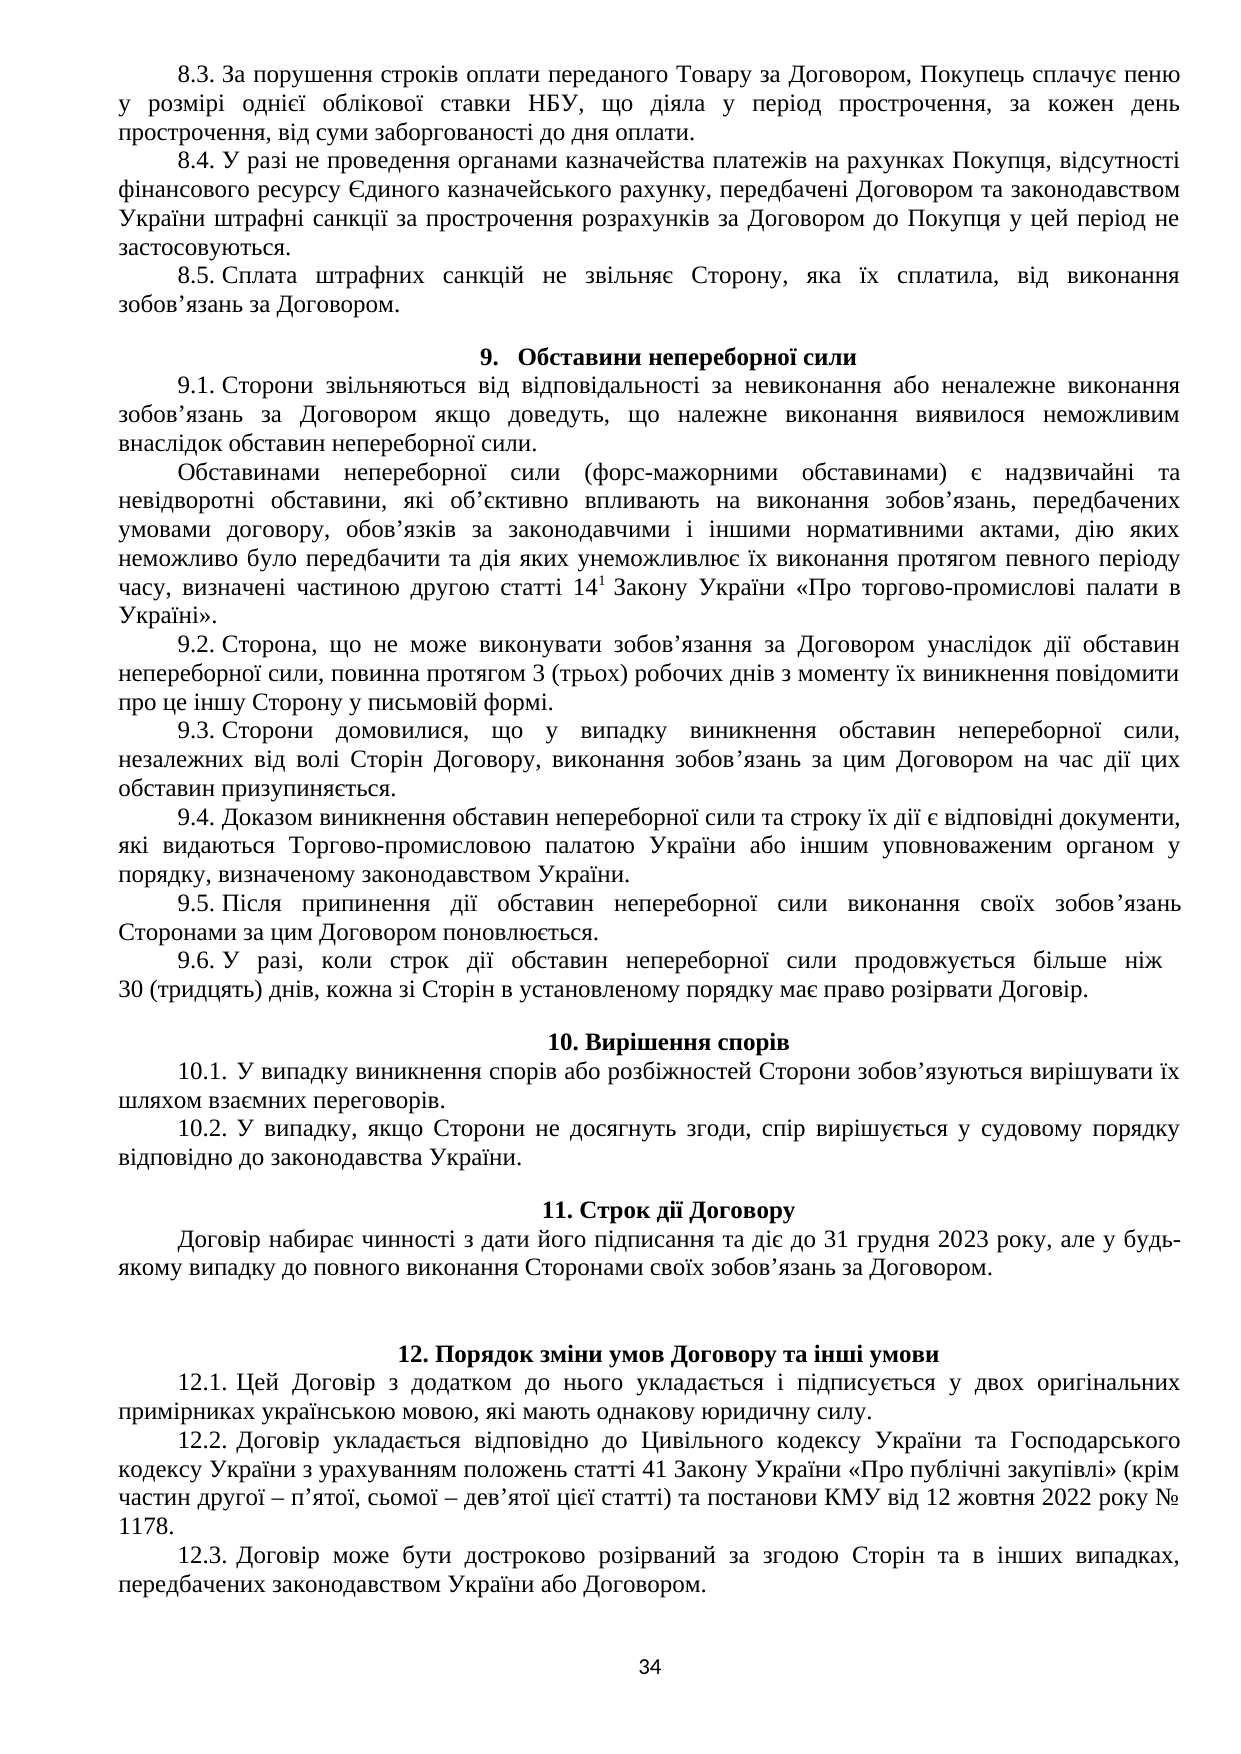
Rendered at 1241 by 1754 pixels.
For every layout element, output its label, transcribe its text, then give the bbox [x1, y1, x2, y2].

list Порядок зміни умов Договору та інші умови [156, 1339, 1181, 1367]
list У випадку, якщо Сторони не досягнуть згоди, спір вирішується у судовому порядку відповідно до законодавства України. [118, 1113, 1181, 1171]
list Сплата штрафних санкцій не звільняє Сторону, яка їх сплатила, від виконання зобов’язань за Договором. [118, 260, 1181, 318]
list Цей Договір з додатком до нього укладається і підписується у двох оригінальних примірниках українською мовою, які мають однакову юридичну силу. [118, 1367, 1181, 1425]
list За порушення строків оплати переданого Товару за Договором, Покупець сплачує пеню у розмірі однієї облікової ставки НБУ, що діяла у період прострочення, за кожен день прострочення, від суми заборгованості до дня оплати. [118, 59, 1181, 145]
list Строк дії Договору [156, 1195, 1181, 1224]
list У випадку виникнення спорів або розбіжностей Сторони зобов’язуються вирішувати їх шляхом взаємних переговорів. [118, 1056, 1181, 1113]
list Сторони звільняються від відповідальності за невиконання або неналежне виконання зобов’язань за Договором якщо доведуть, що належне виконання виявилося неможливим внаслідок обставин непереборної сили. [118, 371, 1181, 457]
list Обставини непереборної сили [156, 342, 1181, 371]
list Після припинення дії обставин непереборної сили виконання своїх зобов’язань Сторонами за цим Договором поновлюється. [118, 888, 1181, 946]
list Доказом виникнення обставин непереборної сили та строку їх дії є відповідні документи, які видаються Торгово-промисловою палатою України або іншим уповноваженим органом у порядку, визначеному законодавством України. [118, 802, 1181, 888]
list Договір може бути достроково розірваний за згодою Сторін та в інших випадках, передбачених законодавством України або Договором. [118, 1540, 1181, 1597]
list У разі не проведення органами казначейства платежів на рахунках Покупця, відсутності фінансового ресурсу Єдиного казначейського рахунку, передбачені Договором та законодавством України штрафні санкції за прострочення розрахунків за Договором до Покупця у цей період не застосовуються. [118, 145, 1181, 260]
text Обставинами непереборної сили (форс-мажорними обставинами) є надзвичайні та невідворотні обставини, які об’єктивно впливають на виконання зобов’язань, передбачених умовами договору, обов’язків за законодавчими і іншими нормативними актами, дію яких неможливо було передбачити та дія яких унеможливлює їх виконання протягом певного періоду часу, визначені частиною другою статті 141 Закону України «Про торгово-промислові палати в Україні». [118, 457, 1181, 629]
list Договір укладається відповідно до Цивільного кодексу України та Господарського кодексу України з урахуванням положень статті 41 Закону України «Про публічні закупівлі» (крім частин другої – п’ятої, сьомої – дев’ятої цієї статті) та постанови КМУ від 12 жовтня 2022 року № 1178. [118, 1425, 1181, 1540]
text Договір набирає чинності з дати його підписання та діє до 31 грудня 2023 року, але у будь-якому випадку до повного виконання Сторонами своїх зобов’язань за Договором. [118, 1224, 1181, 1281]
list Сторона, що не може виконувати зобов’язання за Договором унаслідок дії обставин непереборної сили, повинна протягом 3 (трьох) робочих днів з моменту їх виникнення повідомити про це іншу Сторону у письмовій формі. [118, 629, 1181, 716]
list Вирішення спорів [156, 1027, 1181, 1056]
list У разі, коли строк дії обставин непереборної сили продовжується більше ніж 30 (тридцять) днів, кожна зі Сторін в установленому порядку має право розірвати Договір. [118, 946, 1181, 1003]
list Сторони домовилися, що у випадку виникнення обставин непереборної сили, незалежних від волі Сторін Договору, виконання зобов’язань за цим Договором на час дії цих обставин призупиняється. [118, 716, 1181, 802]
